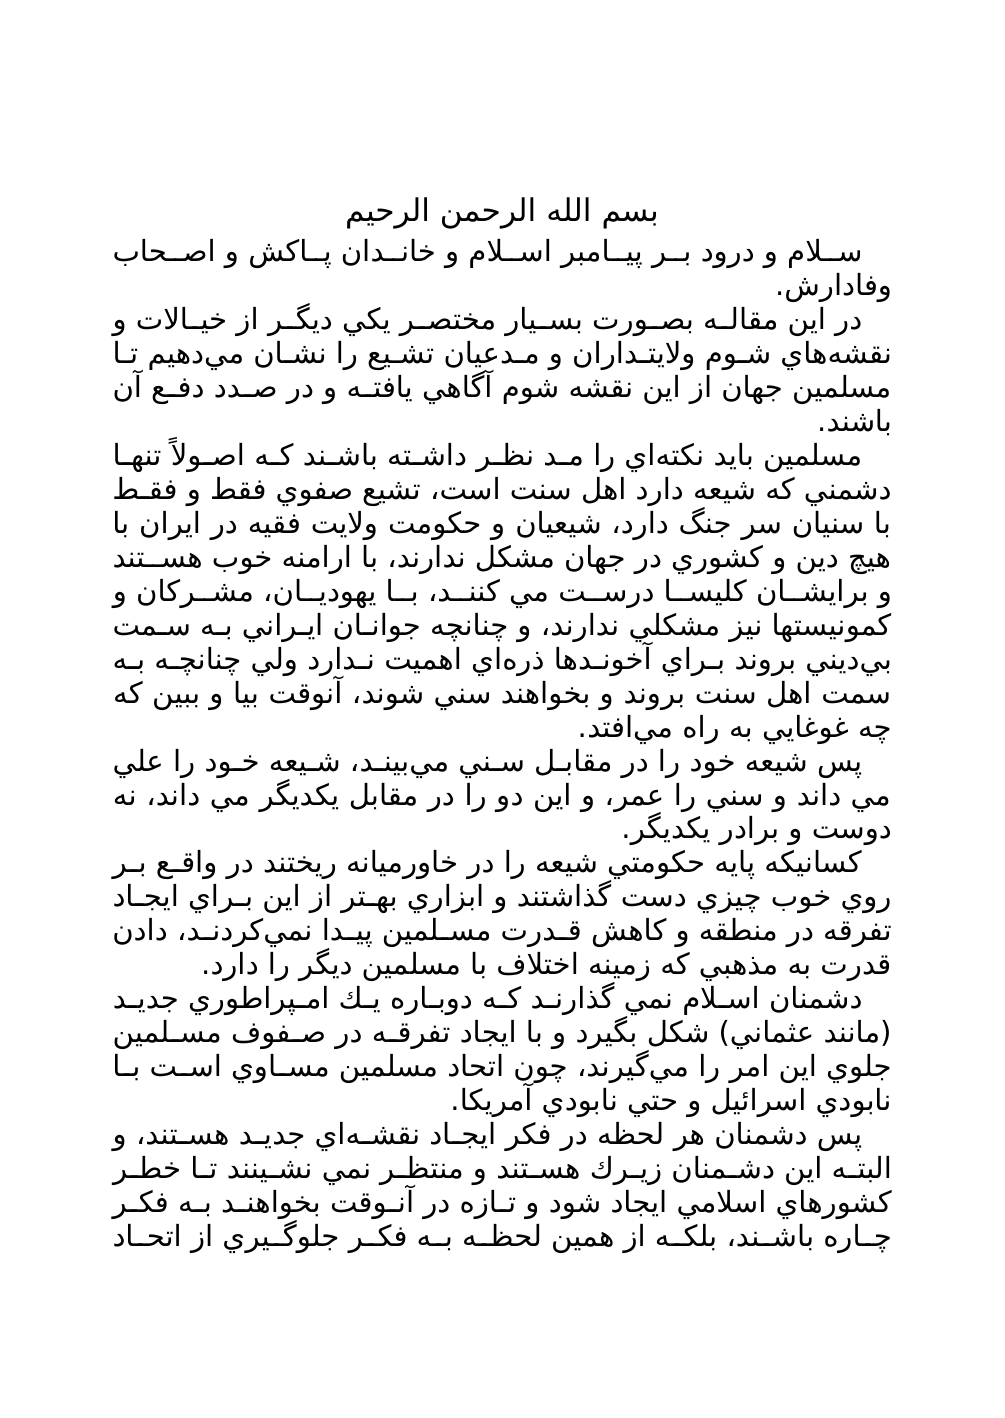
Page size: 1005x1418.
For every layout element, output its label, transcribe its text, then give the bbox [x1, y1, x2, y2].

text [112, 1117, 892, 1253]
text دشمنان اسلام نمي گذارند كه دوباره يك امپراطوري جديد (مانند عثماني) شكل بگيرد و با ايجاد تفرقه در صفوف مسلمين جلوي اين امر را مي‌گيرند، چون اتحاد مسلمين مساوي است با نابودي اسرائيل و حتي نابودي آمريكا. [112, 982, 892, 1117]
subtitle بسم الله الرحمن الرحیم [112, 192, 892, 228]
text سلام و درود بر پيامبر اسلام و خاندان پاكش و اصحاب وفادارش. [112, 234, 892, 302]
text پس شيعه خود را در مقابل سني مي‌بيند، شيعه خود را علي مي داند و سني را عمر، و اين دو را در مقابل يكديگر مي داند، نه دوست و برادر يكديگر. [112, 744, 892, 846]
text مسلمين بايد نكته‌اي را مد نظر داشته باشند كه اصولاً تنها دشمني كه شيعه دارد اهل سنت است، تشيع صفوي فقط و فقط با سنيان سر جنگ دارد، شيعيان و حكومت ولايت فقيه در ايران با هيچ دين و كشوري در جهان مشكل ندارند، با ارامنه خوب هستند و برايشان كليسا درست مي كنند، با يهوديان، مشركان و كمونيستها نيز مشكلي ندارند، و چنانچه جوانان ايراني به سمت بي‌ديني بروند براي آخوندها ذره‌اي اهميت ندارد ولي چنانچه به سمت اهل سنت بروند و بخواهند سني شوند، آنوقت بيا و ببين كه چه غوغايي به راه مي‌افتد. [112, 438, 892, 744]
text در اين مقاله بصورت بسيار مختصر يكي ديگر از خيالات و نقشه‌هاي شوم ولايتداران و مدعيان تشيع را نشان مي‌دهيم تا مسلمين جهان از اين نقشه شوم آگاهي يافته و در صدد دفع آن باشند. [112, 302, 892, 438]
text كسانيكه پايه حكومتي شيعه را در خاورميانه ريختند در واقع بر روي خوب چيزي دست گذاشتند و ابزاري بهتر از اين براي ايجاد تفرقه در منطقه و كاهش قدرت مسلمين پيدا نمي‌كردند، دادن قدرت به مذهبي كه زمينه اختلاف با مسلمين ديگر را دارد. [112, 846, 892, 982]
